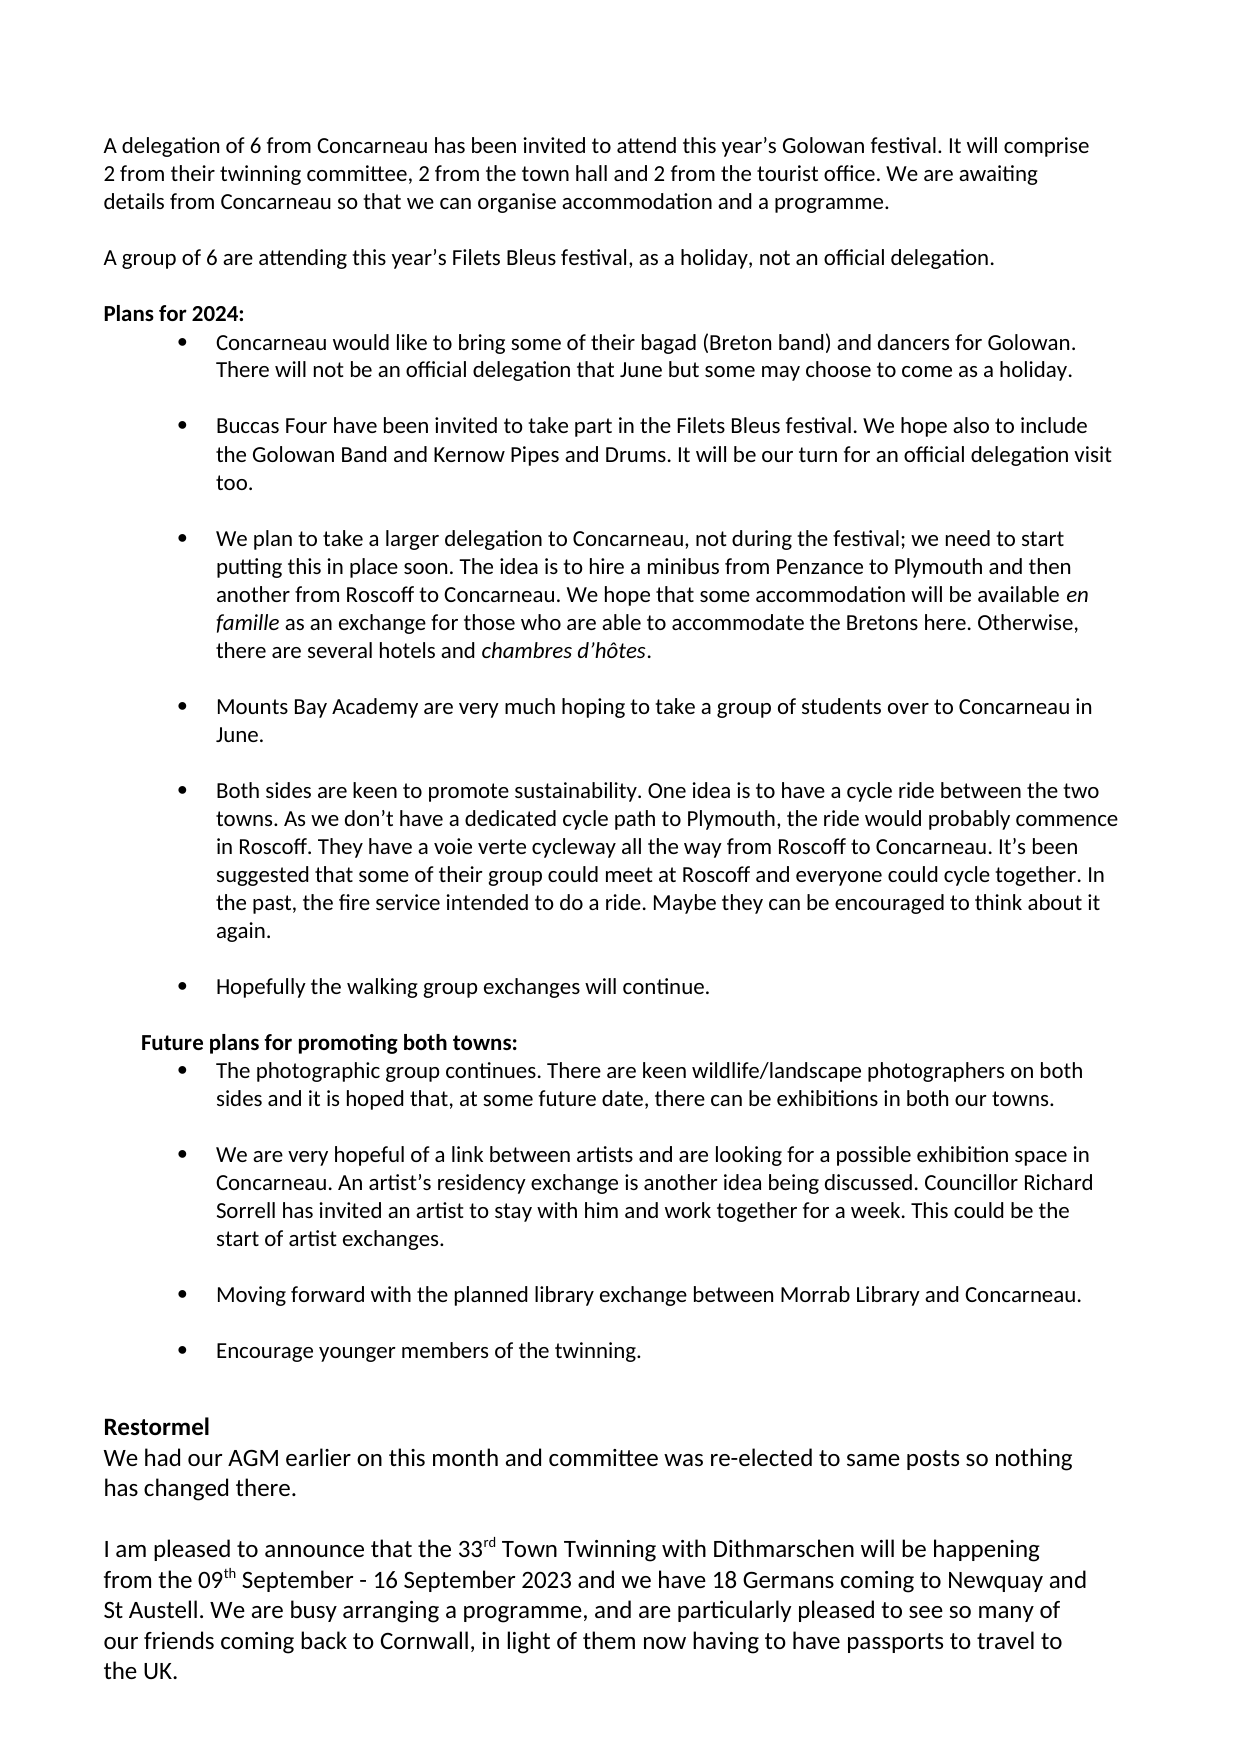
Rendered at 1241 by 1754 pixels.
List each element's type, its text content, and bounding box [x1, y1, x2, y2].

list suggested that some of their group could meet at Roscoff and everyone could cycle together. In [216, 860, 1124, 888]
list famille as an exchange for those who are able to accommodate the Bretons here. Otherwise, there are several hotels and chambres d’hôtes. [216, 608, 1124, 664]
list towns. As we don’t have a dedicated cycle path to Plymouth, the ride would probably commence in Roscoff. They have a voie verte cycleway all the way from Roscoff to Concarneau. It’s been [216, 804, 1124, 860]
list The photographic group continues. There are keen wildlife/landscape photographers on both sides and it is hoped that, at some future date, there can be exhibitions in both our towns. [178, 1056, 1124, 1112]
list Concarneau would like to bring some of their bagad (Breton band) and dancers for Golowan. There will not be an official delegation that June but some may choose to come as a holiday. [178, 328, 1124, 384]
text 2 from their twinning committee, 2 from the town hall and 2 from the tourist office. We are awaiting [103, 159, 1124, 187]
list the past, the fire service intended to do a ride. Maybe they can be encouraged to think about it [216, 888, 1124, 916]
list Encourage younger members of the twinning. [178, 1336, 1124, 1364]
text details from Concarneau so that we can organise accommodation and a programme. [103, 187, 1124, 216]
text A group of 6 are attending this year’s Filets Bleus festival, as a holiday, not an official delegation. [103, 243, 1124, 272]
text A delegation of 6 from Concarneau has been invited to attend this year’s Golowan festival. It will comprise [103, 131, 1124, 159]
list Mounts Bay Academy are very much hoping to take a group of students over to Concarneau in [178, 692, 1124, 720]
text Plans for 2024: [103, 299, 1124, 328]
list again. [216, 916, 1124, 944]
list Hopefully the walking group exchanges will continue. [178, 972, 1124, 1000]
list Moving forward with the planned library exchange between Morrab Library and Concarneau. [178, 1280, 1124, 1308]
list Concarneau. An artist’s residency exchange is another idea being discussed. Councillor Richard [216, 1168, 1124, 1196]
list Both sides are keen to promote sustainability. One idea is to have a cycle ride between the two [178, 776, 1124, 804]
text I am pleased to announce that the 33rd Town Twinning with Dithmarschen will be happening from the 09th September - 16 September 2023 and we have 18 Germans coming to Newquay and St Austell. We are busy arranging a programme, and are particularly pleased to see so many of our friends coming back to Cornwall, in light of them now having to have passports to travel to the UK. [103, 1533, 1090, 1686]
list June. [216, 720, 1124, 748]
text Restormel [103, 1411, 1124, 1442]
list Sorrell has invited an artist to stay with him and work together for a week. This could be the [216, 1196, 1124, 1224]
list Buccas Four have been invited to take part in the Filets Bleus festival. We hope also to include the Golowan Band and Kernow Pipes and Drums. It will be our turn for an official delegation visit too. [178, 412, 1124, 496]
list We are very hopeful of a link between artists and are looking for a possible exhibition space in [178, 1140, 1124, 1168]
list We plan to take a larger delegation to Concarneau, not during the festival; we need to start [178, 524, 1124, 552]
list another from Roscoff to Concarneau. We hope that some accommodation will be available en [216, 580, 1124, 608]
text Future plans for promoting both towns: [141, 1028, 1124, 1056]
list putting this in place soon. The idea is to hire a minibus from Penzance to Plymouth and then [216, 552, 1124, 580]
list start of artist exchanges. [216, 1224, 1124, 1252]
text We had our AGM earlier on this month and committee was re-elected to same posts so nothing has changed there. [103, 1442, 1090, 1503]
